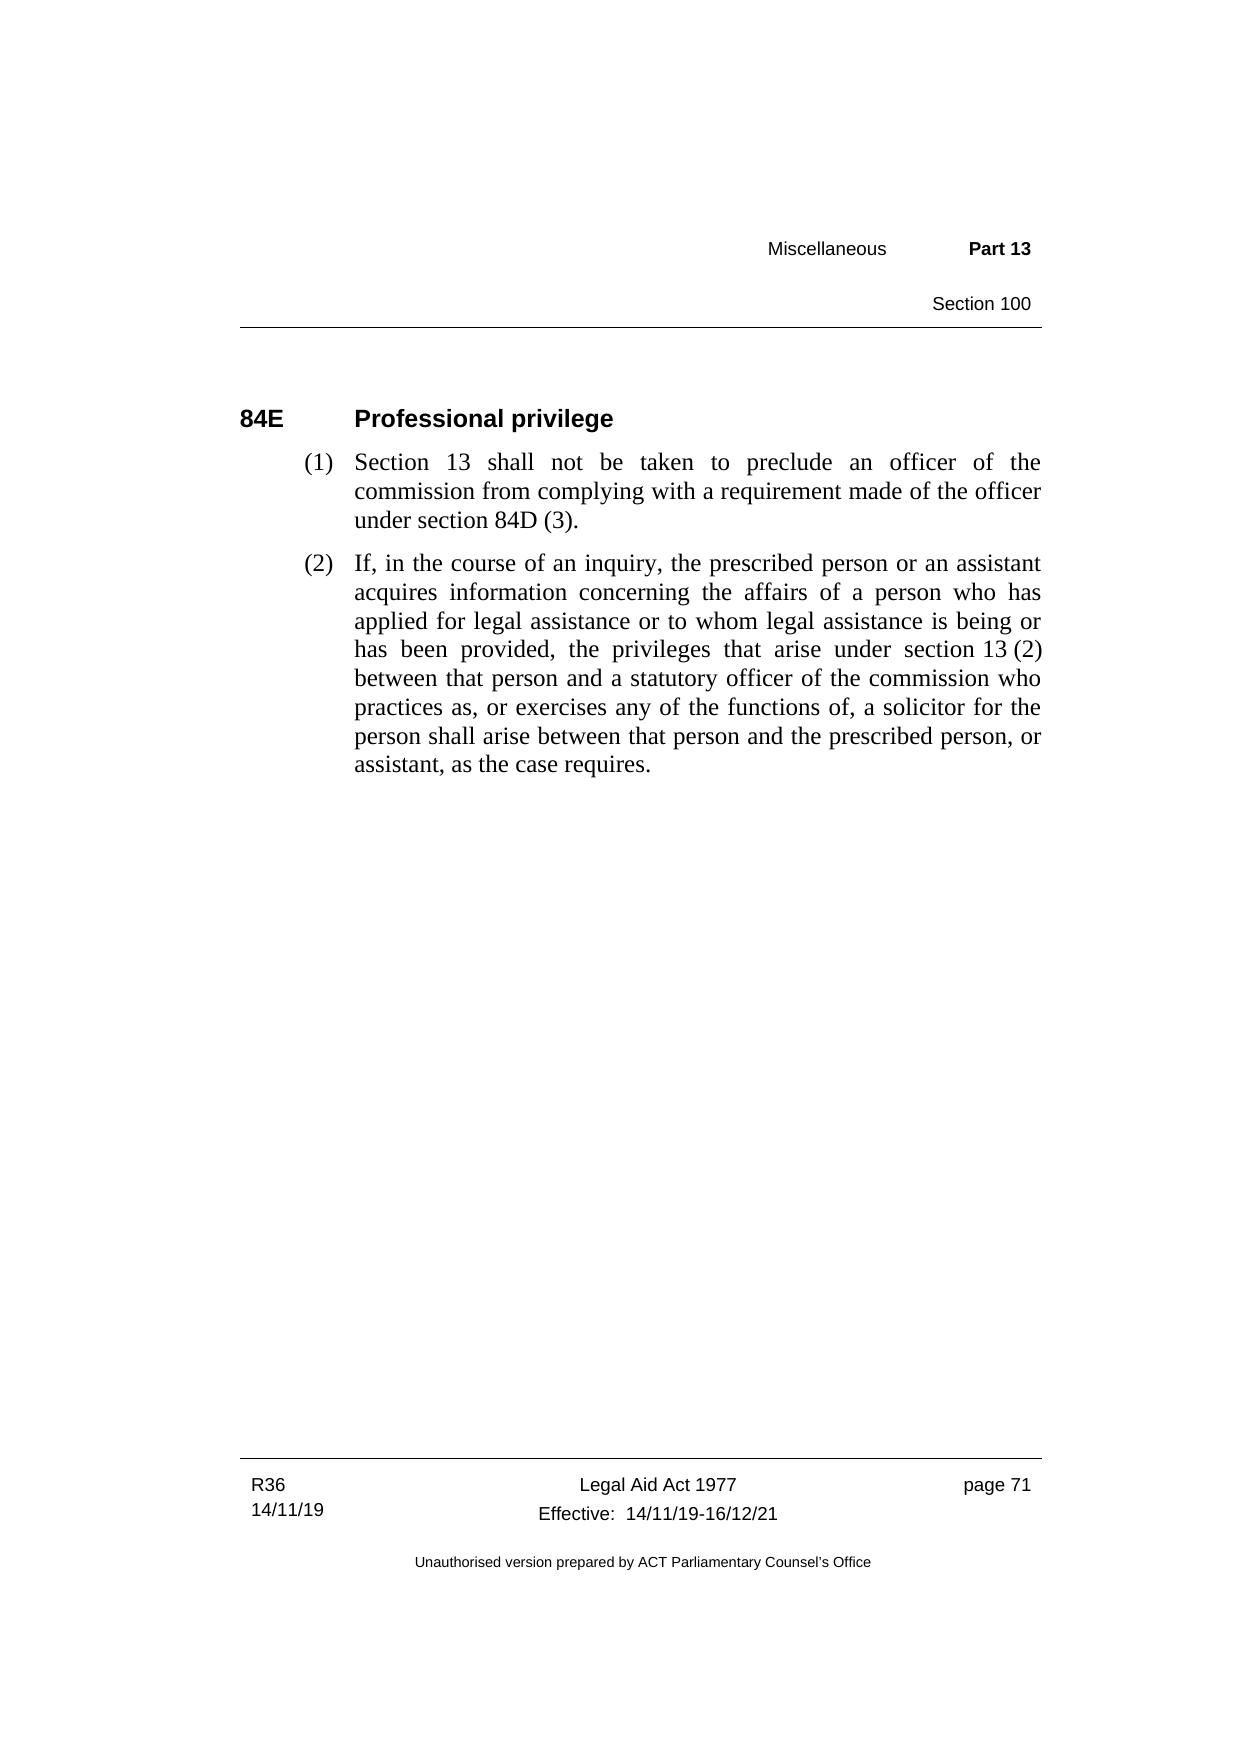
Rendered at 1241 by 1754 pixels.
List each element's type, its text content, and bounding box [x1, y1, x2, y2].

text (2) If, in the course of an inquiry, the prescribed person or an assistant acquires information concerning the affairs of a person who has applied for legal assistance or to whom legal assistance is being or has been provided, the privileges that arise under section 13 (2) between that person and a statutory officer of the commission who practices as, or exercises any of the functions of, a solicitor for the person shall arise between that person and the prescribed person, or assistant, as the case requires. [239, 548, 1042, 778]
text (1) Section 13 shall not be taken to preclude an officer of the commission from complying with a requirement made of the officer under section 84D (3). [239, 447, 1042, 534]
text 84E Professional privilege [239, 404, 1042, 433]
